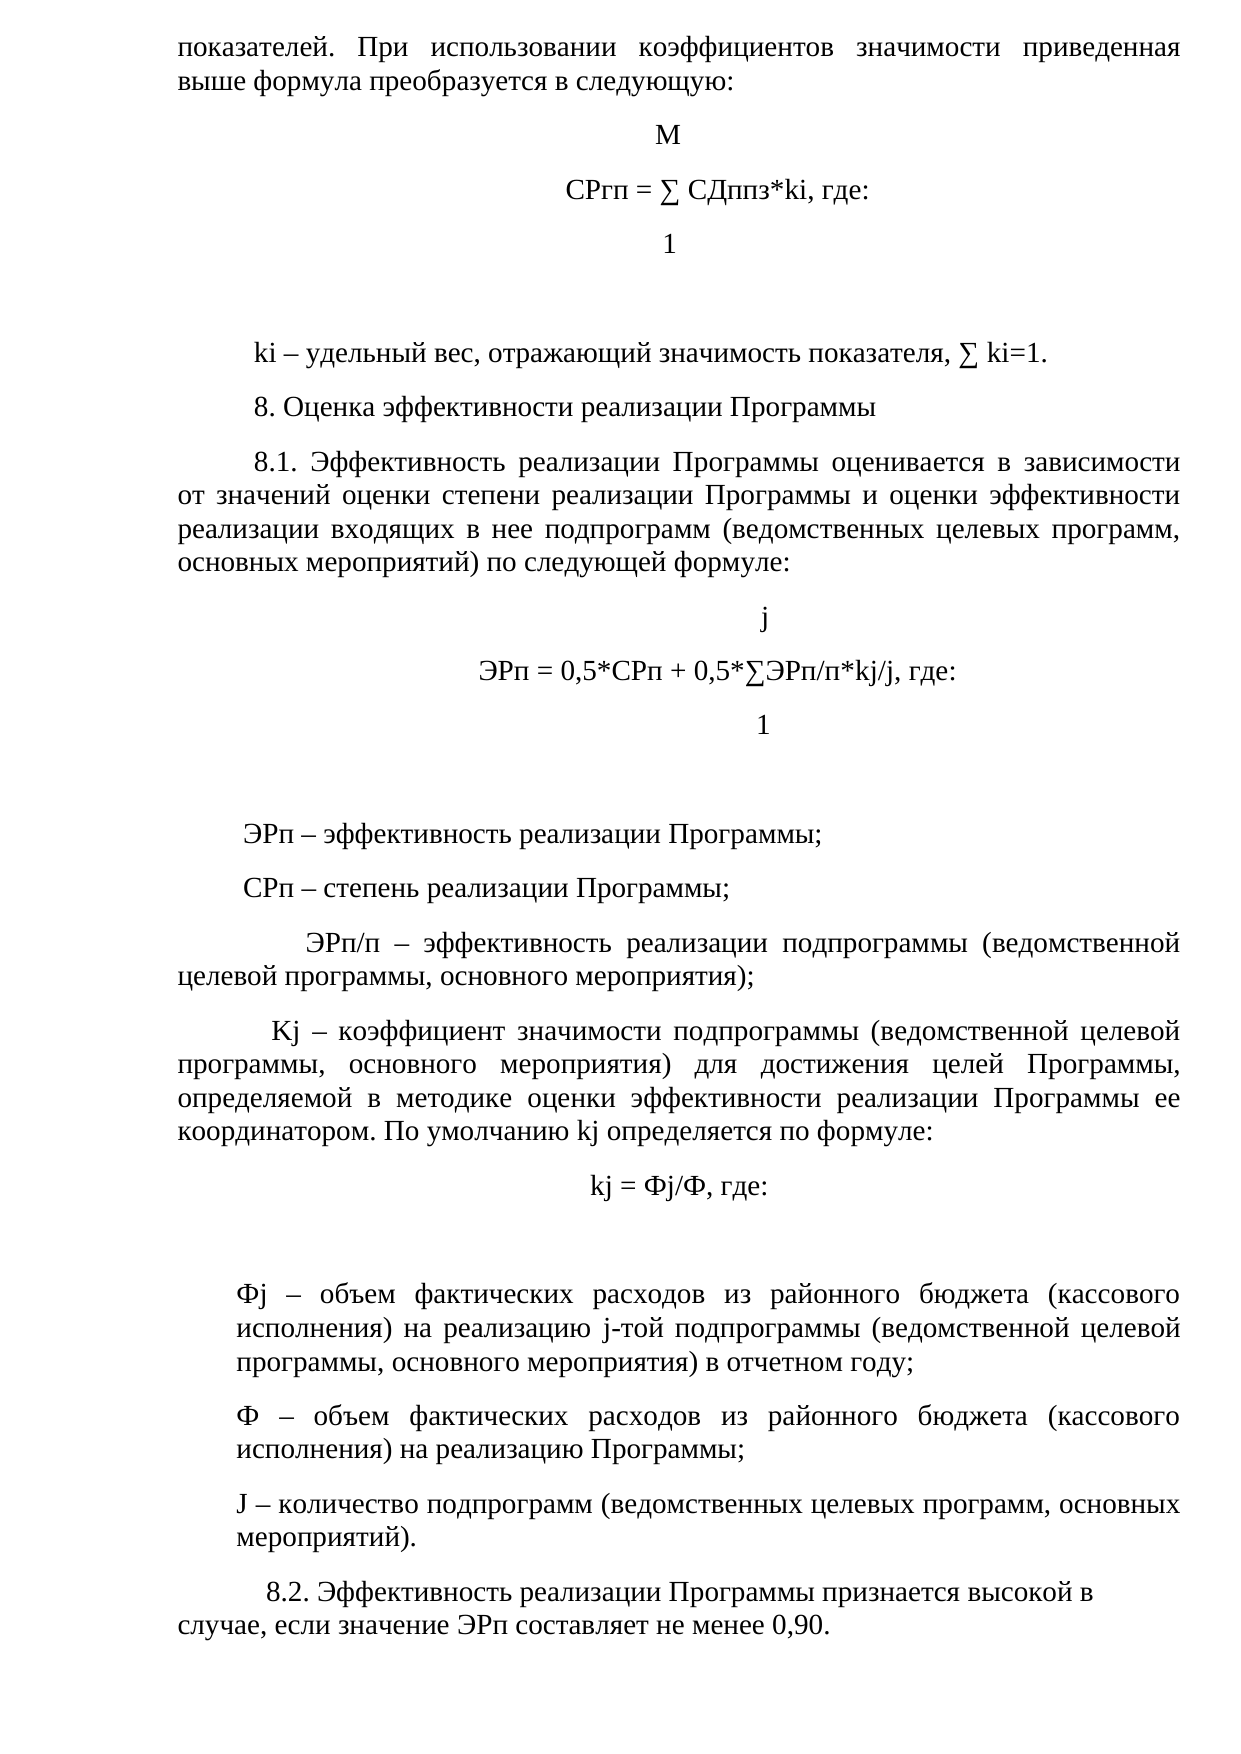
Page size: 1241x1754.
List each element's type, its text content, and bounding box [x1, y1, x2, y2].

text Kj – коэффициент значимости подпрограммы (ведомственной целевой программы, основного мероприятия) для достижения целей Программы, определяемой в методике оценки эффективности реализации Программы ее координатором. По умолчанию kj определяется по формуле: [177, 1013, 1181, 1147]
text 8.1. Эффективность реализации Программы оценивается в зависимости от значений оценки степени реализации Программы и оценки эффективности реализации входящих в нее подпрограмм (ведомственных целевых программ, основных мероприятий) по следующей формуле: [177, 444, 1181, 578]
text 1 [177, 226, 1181, 260]
text kj = Фj/Ф, где: [177, 1168, 1181, 1201]
text ЭРп = 0,5*СРп + 0,5*∑ЭРп/п*kj/j, где: [177, 653, 1181, 687]
text Фj – объем фактических расходов из районного бюджета (кассового исполнения) на реализацию j-той подпрограммы (ведомственной целевой программы, основного мероприятия) в отчетном году; [236, 1277, 1181, 1377]
text J – количество подпрограмм (ведомственных целевых программ, основных мероприятий). [236, 1486, 1181, 1553]
text j [177, 599, 1181, 632]
text СРгп = ∑ СДппз*ki, где: [177, 172, 1181, 205]
text ЭРп/п – эффективность реализации подпрограммы (ведомственной целевой программы, основного мероприятия); [177, 925, 1181, 992]
text СРп – степень реализации Программы; [177, 871, 1181, 904]
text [177, 29, 1181, 97]
text М [177, 117, 1181, 151]
text ki – удельный вес, отражающий значимость показателя, ∑ ki=1. [177, 335, 1181, 368]
text 8.2. Эффективность реализации Программы признается высокой в случае, если значение ЭРп составляет не менее 0,90. [177, 1574, 1181, 1641]
text 1 [177, 707, 1181, 741]
text 8. Оценка эффективности реализации Программы [177, 389, 1181, 423]
text Ф – объем фактических расходов из районного бюджета (кассового исполнения) на реализацию Программы; [236, 1398, 1181, 1465]
text ЭРп – эффективность реализации Программы; [177, 816, 1181, 850]
